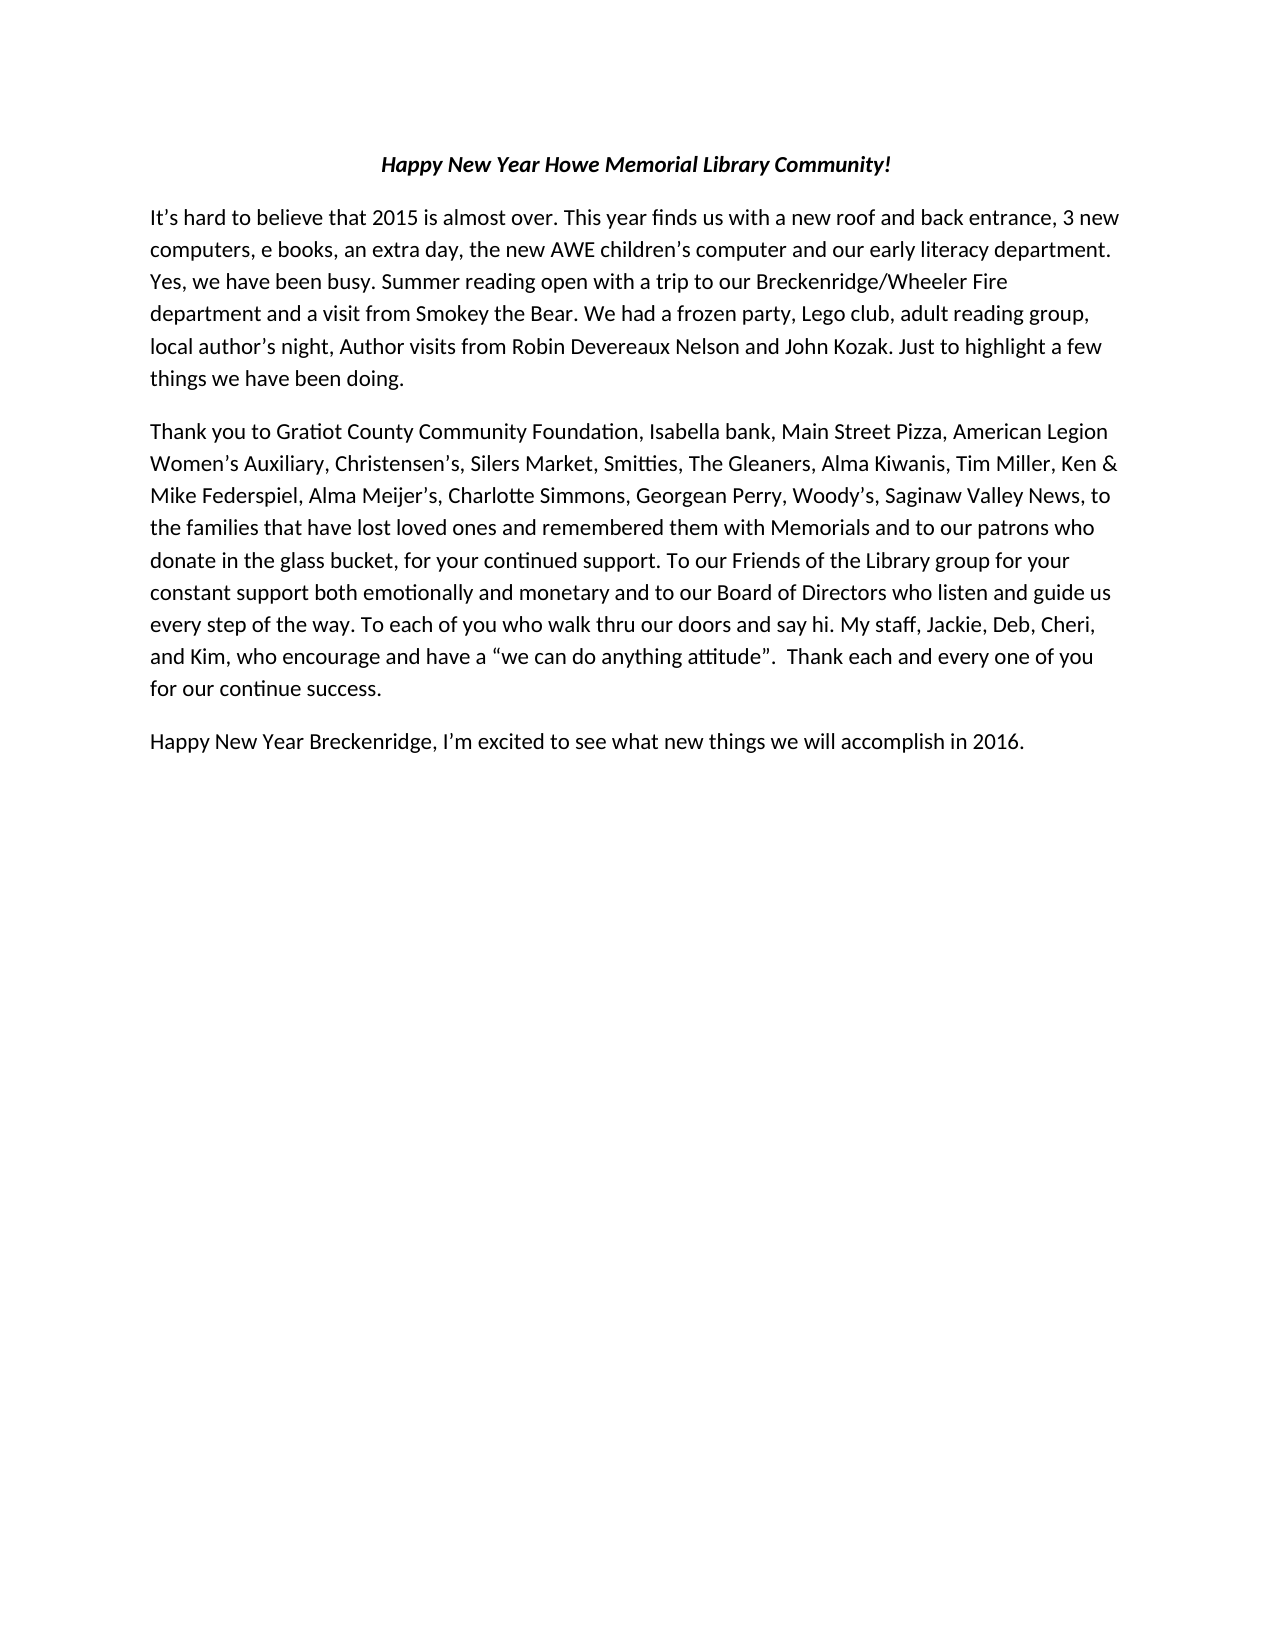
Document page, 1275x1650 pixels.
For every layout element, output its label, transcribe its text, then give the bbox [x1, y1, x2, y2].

text Happy New Year Howe Memorial Library Community! [150, 150, 1125, 178]
text Thank you to Gratiot County Community Foundation, Isabella bank, Main Street Pizza, American Legion Women’s Auxiliary, Christensen’s, Silers Market, Smitties, The Gleaners, Alma Kiwanis, Tim Miller, Ken & Mike Federspiel, Alma Meijer’s, Charlotte Simmons, Georgean Perry, Woody’s, Saginaw Valley News, to the families that have lost loved ones and remembered them with Memorials and to our patrons who donate in the glass bucket, for your continued support. To our Friends of the Library group for your constant support both emotionally and monetary and to our Board of Directors who listen and guide us every step of the way. To each of you who walk thru our doors and say hi. My staff, Jackie, Deb, Cheri, and Kim, who encourage and have a “we can do anything attitude”. Thank each and every one of you for our continue success. [150, 417, 1125, 702]
text It’s hard to believe that 2015 is almost over. This year finds us with a new roof and back entrance, 3 new computers, e books, an extra day, the new AWE children’s computer and our early literacy department. Yes, we have been busy. Summer reading open with a trip to our Breckenridge/Wheeler Fire department and a visit from Smokey the Bear. We had a frozen party, Lego club, adult reading group, local author’s night, Author visits from Robin Devereaux Nelson and John Kozak. Just to highlight a few things we have been doing. [150, 203, 1125, 392]
text Happy New Year Breckenridge, I’m excited to see what new things we will accomplish in 2016. [150, 727, 1125, 756]
